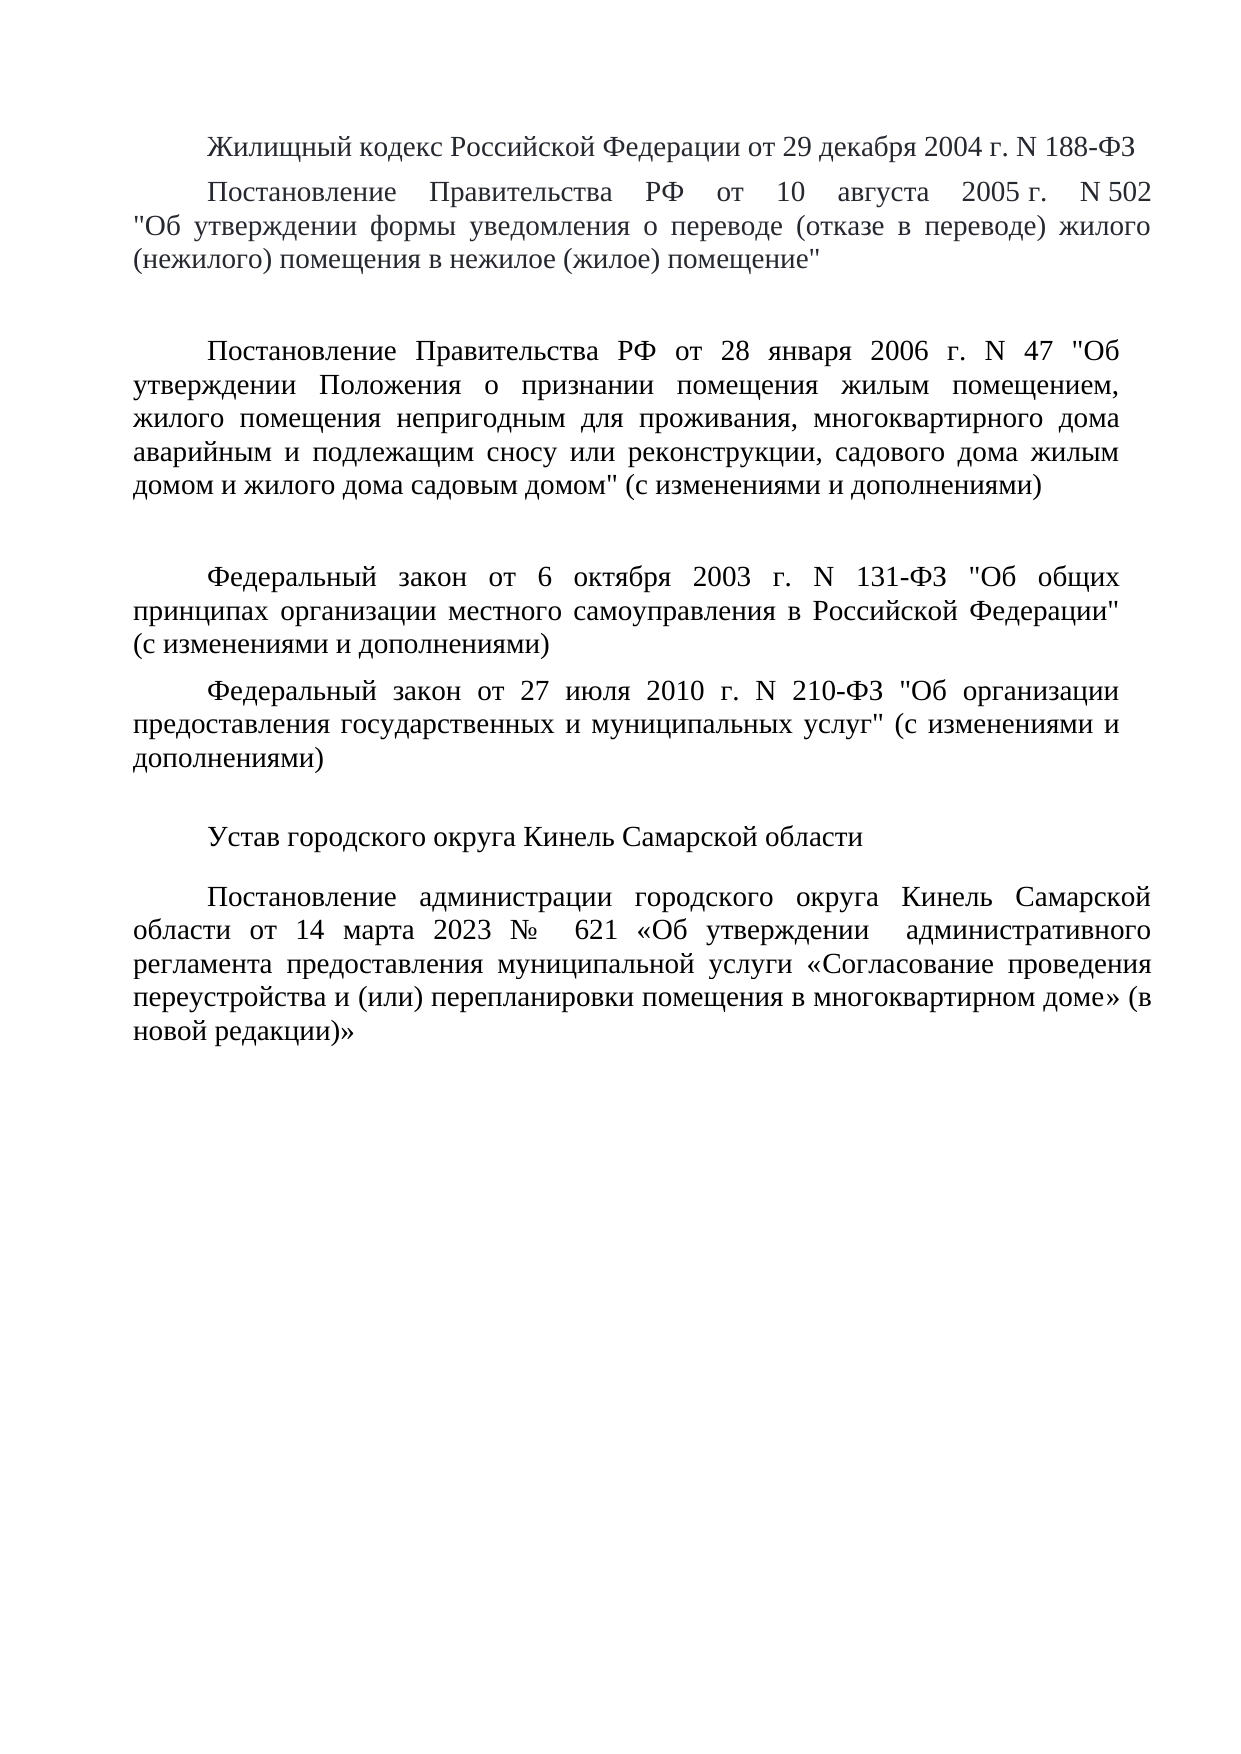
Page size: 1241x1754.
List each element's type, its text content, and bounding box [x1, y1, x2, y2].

text Постановление Правительства РФ от 28 января 2006 г. N 47 "Об утверждении Положения о признании помещения жилым помещением, жилого помещения непригодным для проживания, многоквартирного дома аварийным и подлежащим сносу или реконструкции, садового дома жилым домом и жилого дома садовым домом" (с изменениями и дополнениями) [133, 333, 1120, 501]
subtitle Жилищный кодекс Российской Федерации от 29 декабря 2004 г. N 188-ФЗ [133, 129, 1152, 163]
text Федеральный закон от 6 октября 2003 г. N 131-ФЗ "Об общих принципах организации местного самоуправления в Российской Федерации" (с изменениями и дополнениями) [133, 559, 1120, 660]
text Постановление администрации городского округа Кинель Самарской области от 14 марта 2023 № 621 «Об утверждении административного регламента предоставления муниципальной услуги «Согласование проведения переустройства и (или) перепланировки помещения в многоквартирном доме» (в новой редакции)» [133, 879, 1152, 979]
text Постановление администрации городского округа Кинель Самарской области от 14 марта 2023 № 621 «Об утверждении административного регламента предоставления муниципальной услуги «Согласование проведения переустройства и (или) перепланировки помещения в многоквартирном доме» (в новой редакции)» [133, 979, 1152, 1046]
subtitle Постановление Правительства РФ от 10 августа 2005 г. N 502 "Об утверждении формы уведомления о переводе (отказе в переводе) жилого (нежилого) помещения в нежилое (жилое) помещение" [133, 174, 1152, 275]
text Федеральный закон от 27 июля 2010 г. N 210-ФЗ "Об организации предоставления государственных и муниципальных услуг" (с изменениями и дополнениями) [133, 673, 1120, 773]
text Устав городского округа Кинель Самарской области [133, 819, 1152, 853]
